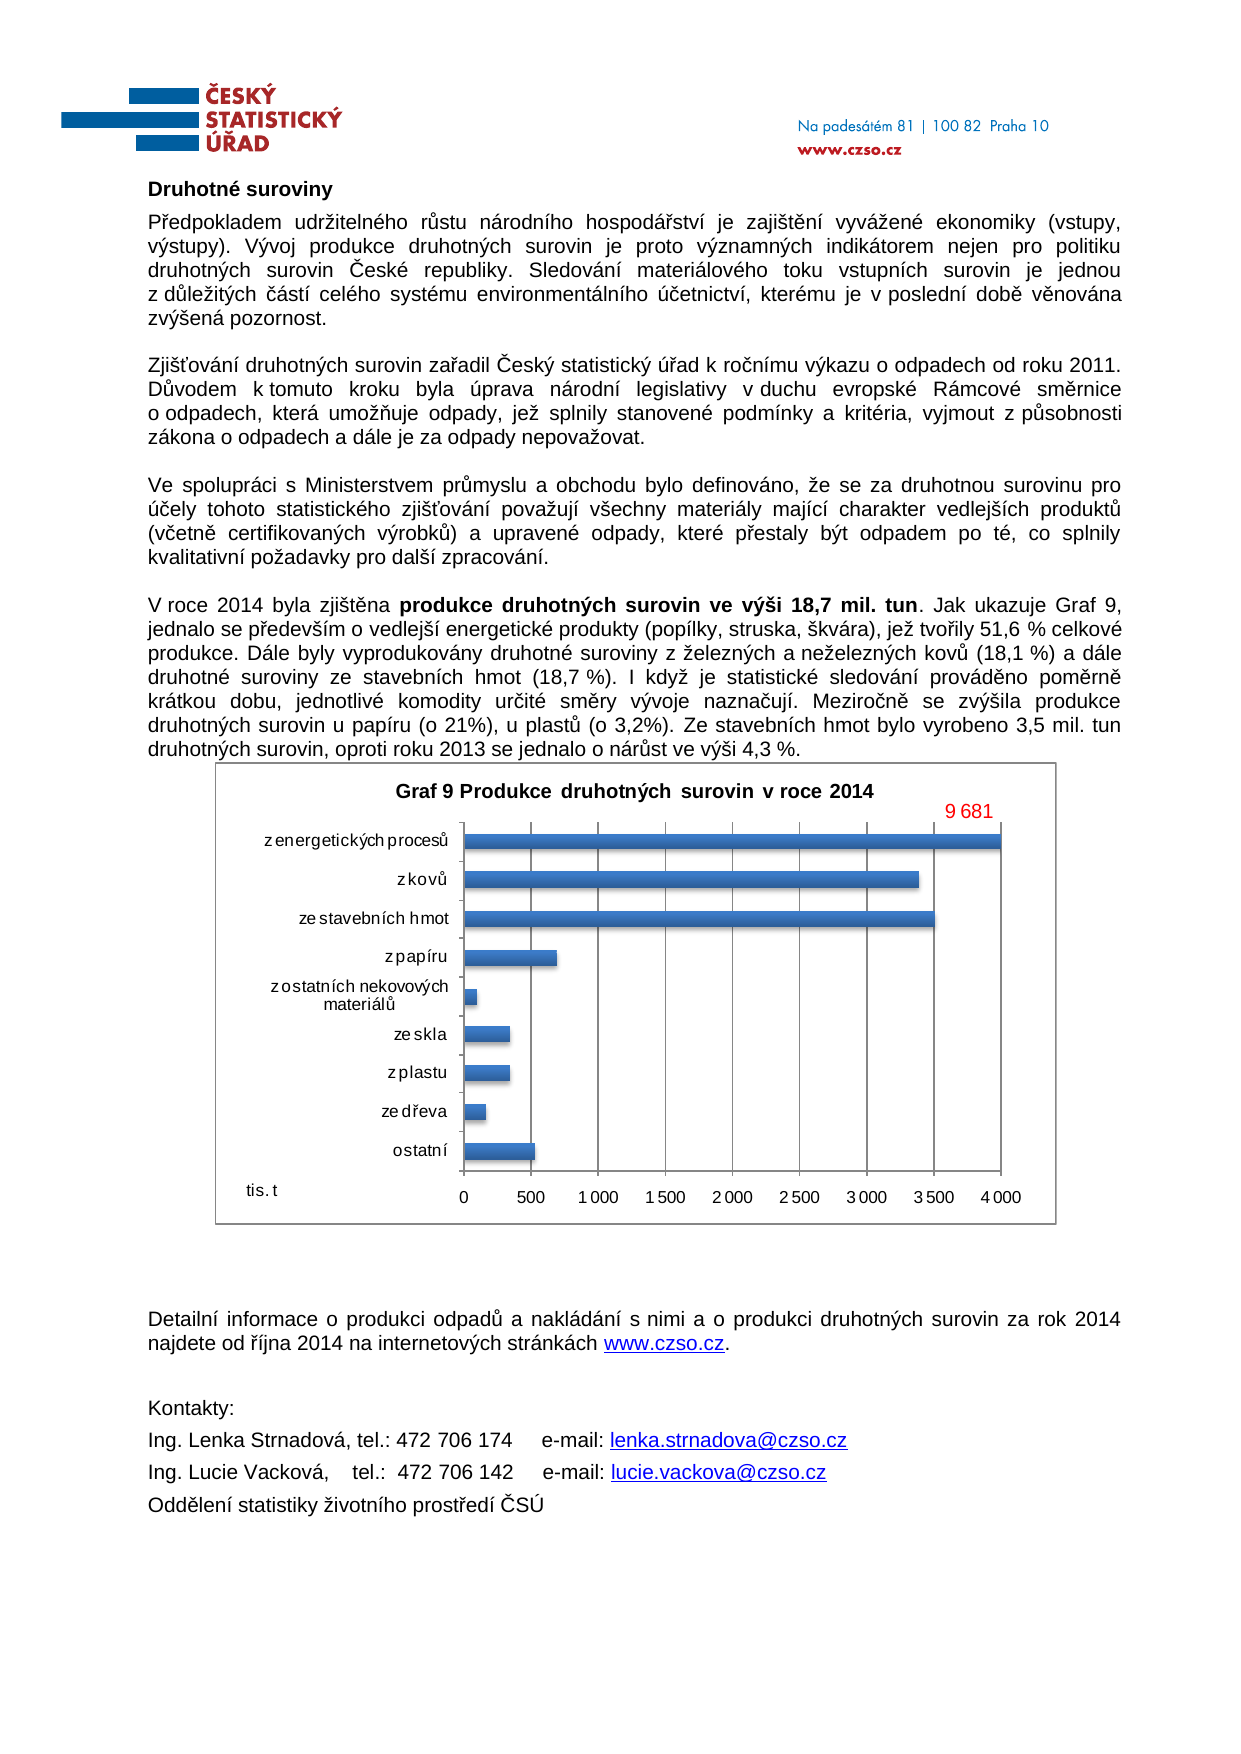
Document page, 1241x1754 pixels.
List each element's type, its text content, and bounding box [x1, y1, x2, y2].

text Detailní informace o produkci odpadů a nakládání s nimi a o produkci druhotných surovin za rok 2014 najdete od října 2014 na internetových stránkách www.czso.cz. [148, 1307, 1122, 1355]
text Kontakty: [148, 1396, 1122, 1419]
text Ing. Lucie Vacková, tel.: 472 706 142 e-mail: lucie.vackova@czso.cz [148, 1460, 1122, 1484]
text Předpokladem udržitelného růstu národního hospodářství je zajištění vyvážené ekonomiky (vstupy, výstupy). Vývoj produkce druhotných surovin je proto významných indikátorem nejen pro politiku druhotných surovin České republiky. Sledování materiálového toku vstupních surovin je jednou z důležitých částí celého systému environmentálního účetnictví, kterému je v poslední době věnována zvýšená pozornost. [148, 209, 1122, 329]
text Ing. Lenka Strnadová, tel.: 472 706 174 e-mail: lenka.strnadova@czso.cz [148, 1428, 1122, 1452]
text Druhotné suroviny [148, 177, 1122, 201]
text V roce 2014 byla zjištěna produkce druhotných surovin ve výši 18,7 mil. tun. Jak ukazuje Graf 9, jednalo se především o vedlejší energetické produkty (popílky, struska, škvára), jež tvořily 51,6 % celkové produkce. Dále byly vyprodukovány druhotné suroviny z železných a neželezných kovů (18,1 %) a dále druhotné suroviny ze stavebních hmot (18,7 %). I když je statistické sledování prováděno poměrně krátkou dobu, jednotlivé komodity určité směry vývoje naznačují. Meziročně se zvýšila produkce druhotných surovin u papíru (o 21%), u plastů (o 3,2%). Ze stavebních hmot bylo vyrobeno 3,5 mil. tun druhotných surovin, oproti roku 2013 se jednalo o nárůst ve výši 4,3 %. [148, 593, 1122, 761]
text Ve spolupráci s Ministerstvem průmyslu a obchodu bylo definováno, že se za druhotnou surovinu pro účely tohoto statistického zjišťování považují všechny materiály mající charakter vedlejších produktů (včetně certifikovaných výrobků) a upravené odpady, které přestaly být odpadem po té, co splnily kvalitativní požadavky pro další zpracování. [148, 473, 1122, 569]
text Oddělení statistiky životního prostředí ČSÚ [148, 1492, 1122, 1516]
text Zjišťování druhotných surovin zařadil Český statistický úřad k ročnímu výkazu o odpadech od roku 2011. Důvodem k tomuto kroku byla úprava národní legislativy v duchu evropské Rámcové směrnice o odpadech, která umožňuje odpady, jež splnily stanovené podmínky a kritéria, vyjmout z působnosti zákona o odpadech a dále je za odpady nepovažovat. [148, 353, 1122, 449]
